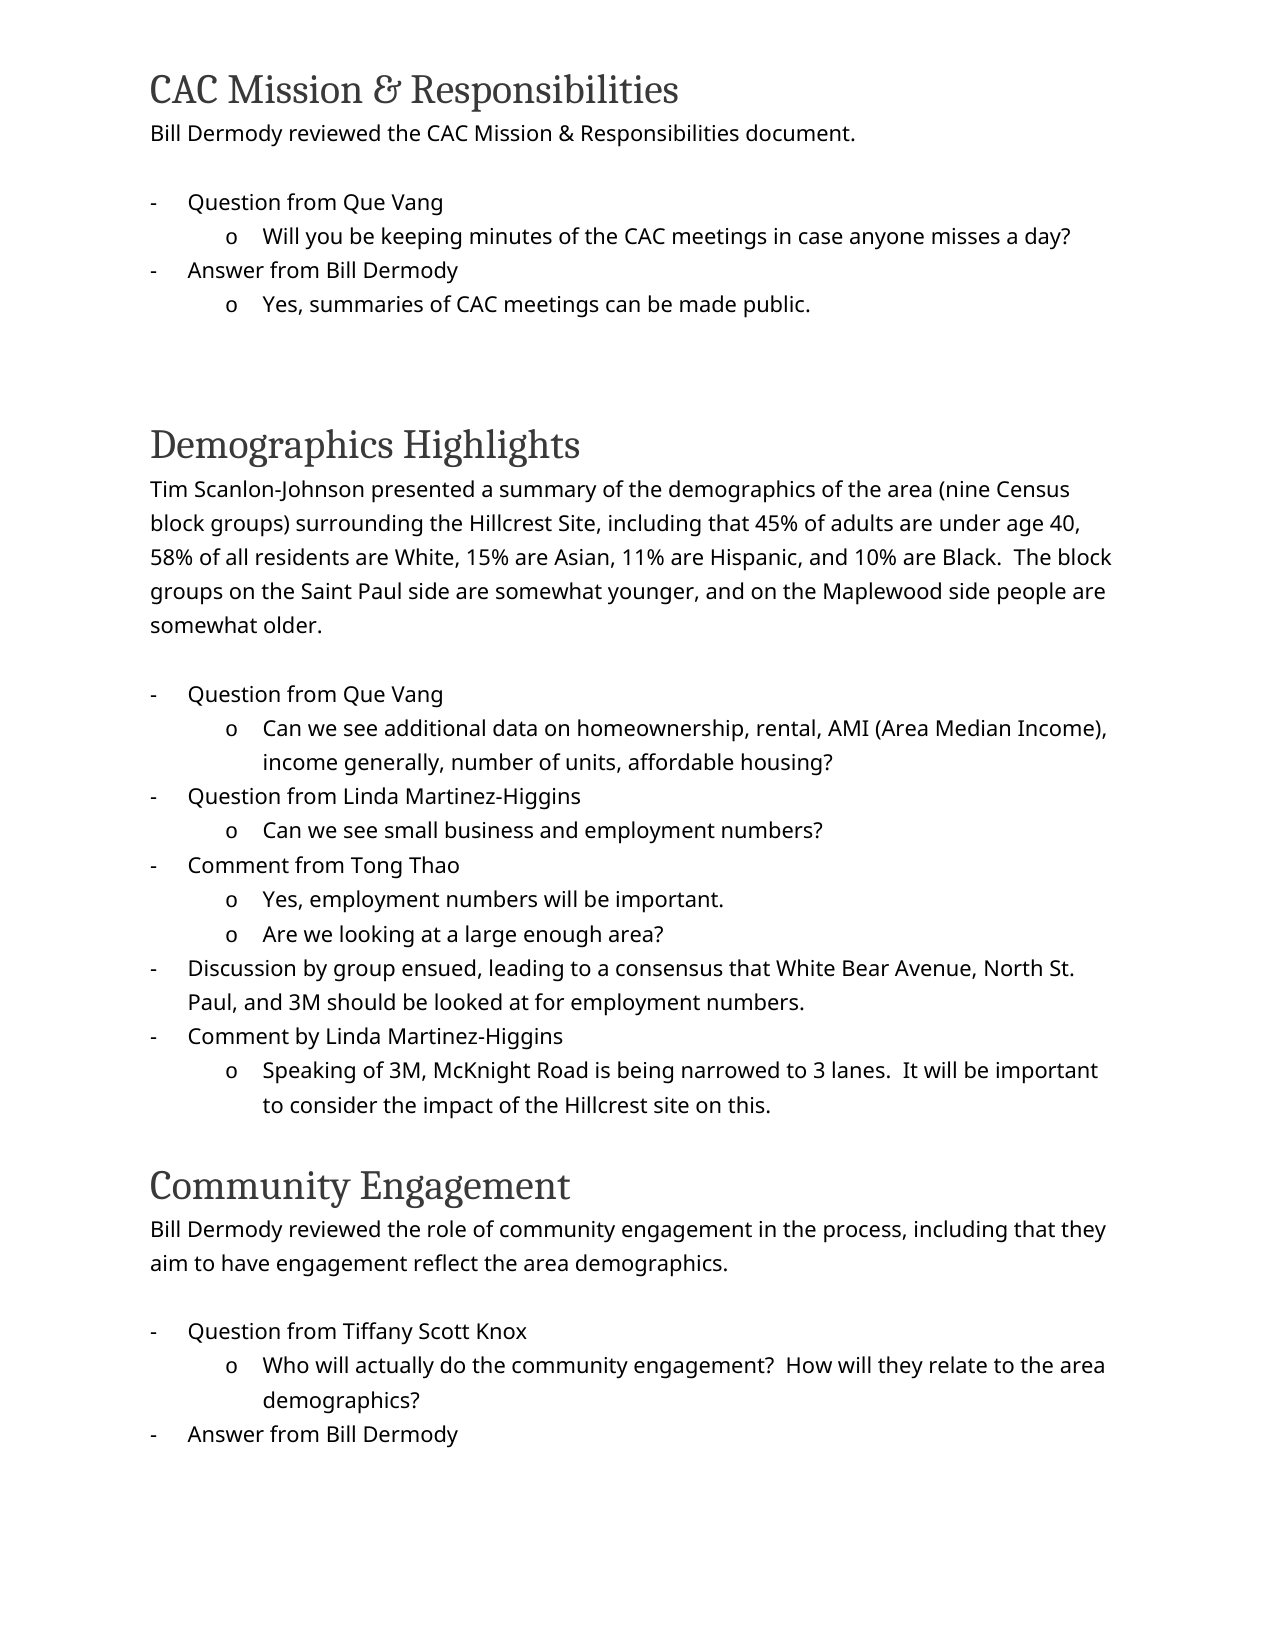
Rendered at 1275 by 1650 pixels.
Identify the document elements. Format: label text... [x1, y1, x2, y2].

text Bill Dermody reviewed the CAC Mission & Responsibilities document. [150, 118, 1125, 148]
subtitle Community Engagement [150, 1162, 1125, 1209]
list Yes, employment numbers will be important. [225, 884, 1125, 914]
list Can we see small business and employment numbers? [225, 815, 1125, 845]
text Tim Scanlon-Johnson presented a summary of the demographics of the area (nine Census block groups) surrounding the Hillcrest Site, including that 45% of adults are under age 40, 58% of all residents are White, 15% are Asian, 11% are Hispanic, and 10% are Black. The block groups on the Saint Paul side are somewhat younger, and on the Maplewood side people are somewhat older. [150, 473, 1125, 640]
list Question from Que Vang [150, 187, 1125, 216]
list Question from Tiffany Scott Knox [150, 1316, 1125, 1346]
list Comment from Tong Thao [150, 850, 1125, 880]
list Will you be keeping minutes of the CAC meetings in case anyone misses a day? [225, 221, 1125, 251]
list Are we looking at a large enough area? [225, 918, 1125, 948]
text Bill Dermody reviewed the role of community engagement in the process, including that they aim to have engagement reflect the area demographics. [150, 1214, 1125, 1278]
list Can we see additional data on homeownership, rental, AMI (Area Median Income), income generally, number of units, affordable housing? [225, 713, 1125, 777]
subtitle CAC Mission & Responsibilities [150, 66, 1125, 114]
list Who will actually do the community engagement? How will they relate to the area demographics? [225, 1350, 1125, 1414]
list Answer from Bill Dermody [150, 255, 1125, 285]
subtitle Demographics Highlights [150, 421, 1125, 469]
list Question from Que Vang [150, 678, 1125, 708]
list Comment by Linda Martinez-Higgins [150, 1021, 1125, 1051]
list Question from Linda Martinez-Higgins [150, 781, 1125, 811]
list Yes, summaries of CAC meetings can be made public. [225, 289, 1125, 319]
list Answer from Bill Dermody [150, 1419, 1125, 1449]
list Discussion by group ensued, leading to a consensus that White Bear Avenue, North St. Paul, and 3M should be looked at for employment numbers. [150, 953, 1125, 1017]
list Speaking of 3M, McKnight Road is being narrowed to 3 lanes. It will be important to consider the impact of the Hillcrest site on this. [225, 1056, 1125, 1120]
